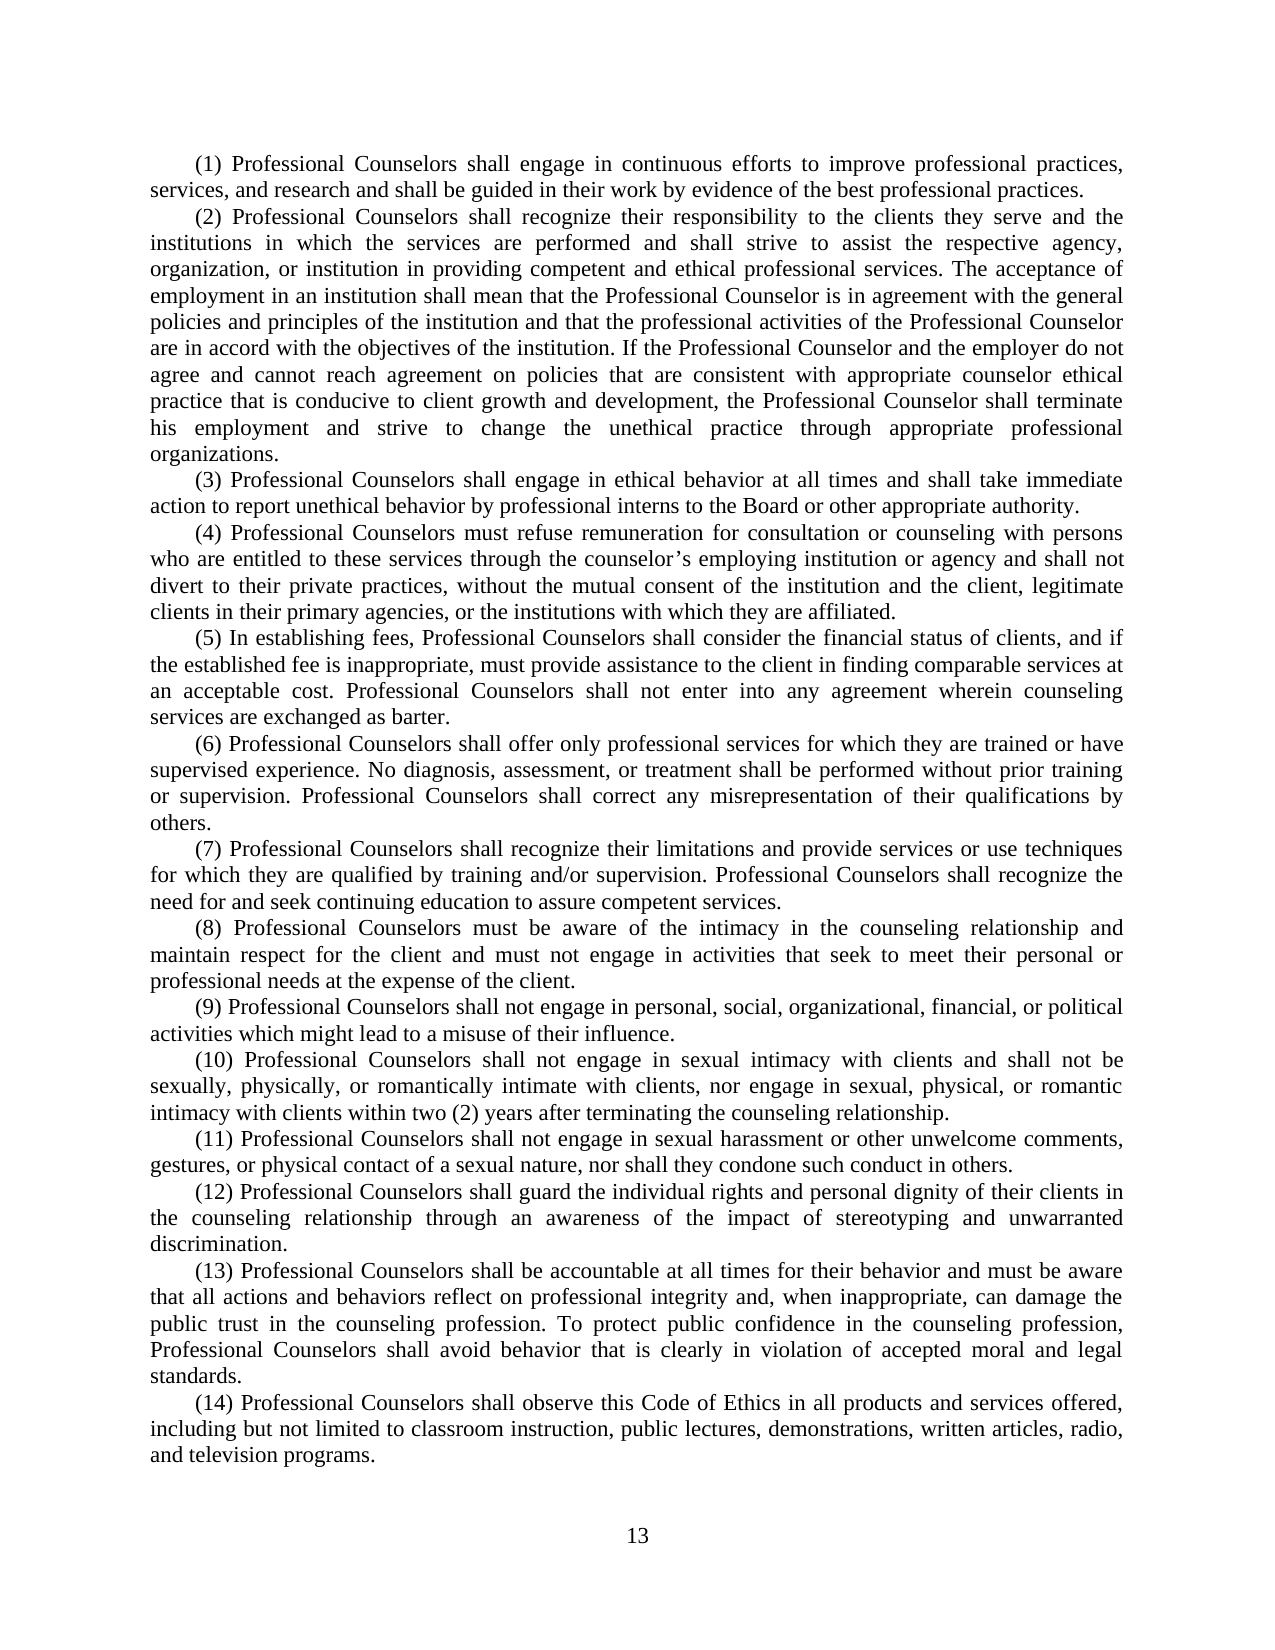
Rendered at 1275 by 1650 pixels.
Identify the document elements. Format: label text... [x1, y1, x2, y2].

text (14) Professional Counselors shall observe this Code of Ethics in all products and services offered, including but not limited to classroom instruction, public lectures, demonstrations, written articles, radio, and television programs. [150, 1389, 1125, 1468]
text (10) Professional Counselors shall not engage in sexual intimacy with clients and shall not be sexually, physically, or romantically intimate with clients, nor engage in sexual, physical, or romantic intimacy with clients within two (2) years after terminating the counseling relationship. [150, 1046, 1125, 1125]
text (2) Professional Counselors shall recognize their responsibility to the clients they serve and the institutions in which the services are performed and shall strive to assist the respective agency, organization, or institution in providing competent and ethical professional services. The acceptance of employment in an institution shall mean that the Professional Counselor is in agreement with the general policies and principles of the institution and that the professional activities of the Professional Counselor are in accord with the objectives of the institution. If the Professional Counselor and the employer do not agree and cannot reach agreement on policies that are consistent with appropriate counselor ethical practice that is conducive to client growth and development, the Professional Counselor shall terminate his employment and strive to change the unethical practice through appropriate professional organizations. [150, 203, 1125, 466]
text (1) Professional Counselors shall engage in continuous efforts to improve professional practices, services, and research and shall be guided in their work by evidence of the best professional practices. [150, 150, 1125, 203]
text (9) Professional Counselors shall not engage in personal, social, organizational, financial, or political activities which might lead to a misuse of their influence. [150, 993, 1125, 1046]
text (3) Professional Counselors shall engage in ethical behavior at all times and shall take immediate action to report unethical behavior by professional interns to the Board or other appropriate authority. [150, 466, 1125, 519]
text (8) Professional Counselors must be aware of the intimacy in the counseling relationship and maintain respect for the client and must not engage in activities that seek to meet their personal or professional needs at the expense of the client. [150, 914, 1125, 993]
text (11) Professional Counselors shall not engage in sexual harassment or other unwelcome comments, gestures, or physical contact of a sexual nature, nor shall they condone such conduct in others. [150, 1125, 1125, 1178]
text (6) Professional Counselors shall offer only professional services for which they are trained or have supervised experience. No diagnosis, assessment, or treatment shall be performed without prior training or supervision. Professional Counselors shall correct any misrepresentation of their qualifications by others. [150, 730, 1125, 835]
text (5) In establishing fees, Professional Counselors shall consider the financial status of clients, and if the established fee is inappropriate, must provide assistance to the client in finding comparable services at an acceptable cost. Professional Counselors shall not enter into any agreement wherein counseling services are exchanged as barter. [150, 624, 1125, 730]
text (12) Professional Counselors shall guard the individual rights and personal dignity of their clients in the counseling relationship through an awareness of the impact of stereotyping and unwarranted discrimination. [150, 1178, 1125, 1257]
text (7) Professional Counselors shall recognize their limitations and provide services or use techniques for which they are qualified by training and/or supervision. Professional Counselors shall recognize the need for and seek continuing education to assure competent services. [150, 835, 1125, 914]
text (13) Professional Counselors shall be accountable at all times for their behavior and must be aware that all actions and behaviors reflect on professional integrity and, when inappropriate, can damage the public trust in the counseling profession. To protect public confidence in the counseling profession, Professional Counselors shall avoid behavior that is clearly in violation of accepted moral and legal standards. [150, 1257, 1125, 1389]
text (4) Professional Counselors must refuse remuneration for consultation or counseling with persons who are entitled to these services through the counselor’s employing institution or agency and shall not divert to their private practices, without the mutual consent of the institution and the client, legitimate clients in their primary agencies, or the institutions with which they are affiliated. [150, 519, 1125, 624]
